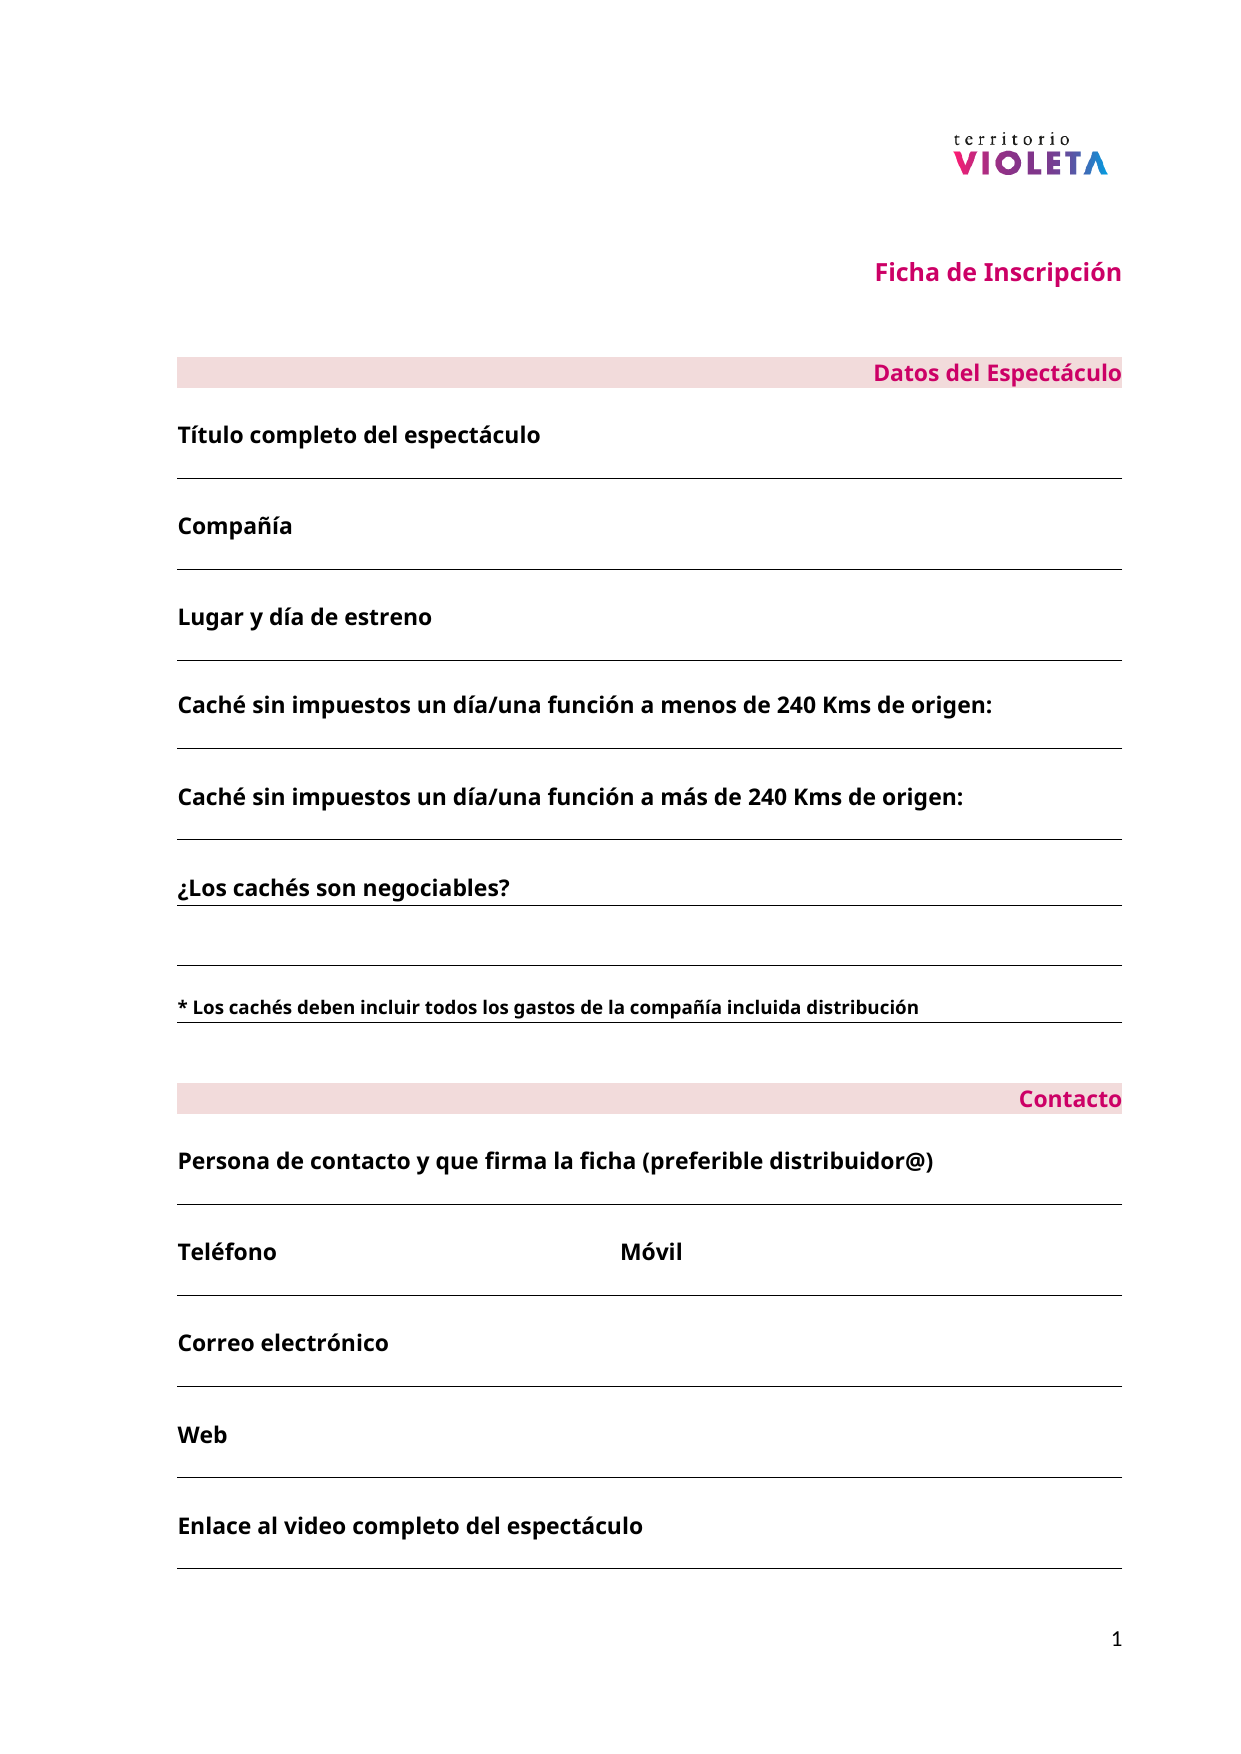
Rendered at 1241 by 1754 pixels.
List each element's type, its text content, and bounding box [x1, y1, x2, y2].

text ¿Los cachés son negociables? [177, 872, 1122, 905]
text Enlace al video completo del espectáculo [177, 1510, 1122, 1541]
text Título completo del espectáculo [177, 419, 1122, 450]
text * Los cachés deben incluir todos los gastos de la compañía incluida distribución [177, 994, 1122, 1022]
text Contacto [177, 1083, 1122, 1114]
picture [944, 120, 1116, 186]
text Caché sin impuestos un día/una función a menos de 240 Kms de origen: [177, 689, 1122, 721]
text Correo electrónico [177, 1327, 1122, 1359]
text Persona de contacto y que firma la ficha (preferible distribuidor@) [177, 1145, 1122, 1176]
text Lugar y día de estreno [177, 601, 1122, 633]
text Web [177, 1418, 1122, 1450]
text Compañía [177, 510, 1122, 541]
text Caché sin impuestos un día/una función a más de 240 Kms de origen: [177, 780, 1122, 812]
text Ficha de Inscripción [177, 254, 1122, 288]
text Datos del Espectáculo [177, 357, 1122, 388]
text Teléfono Móvil [177, 1236, 1122, 1267]
